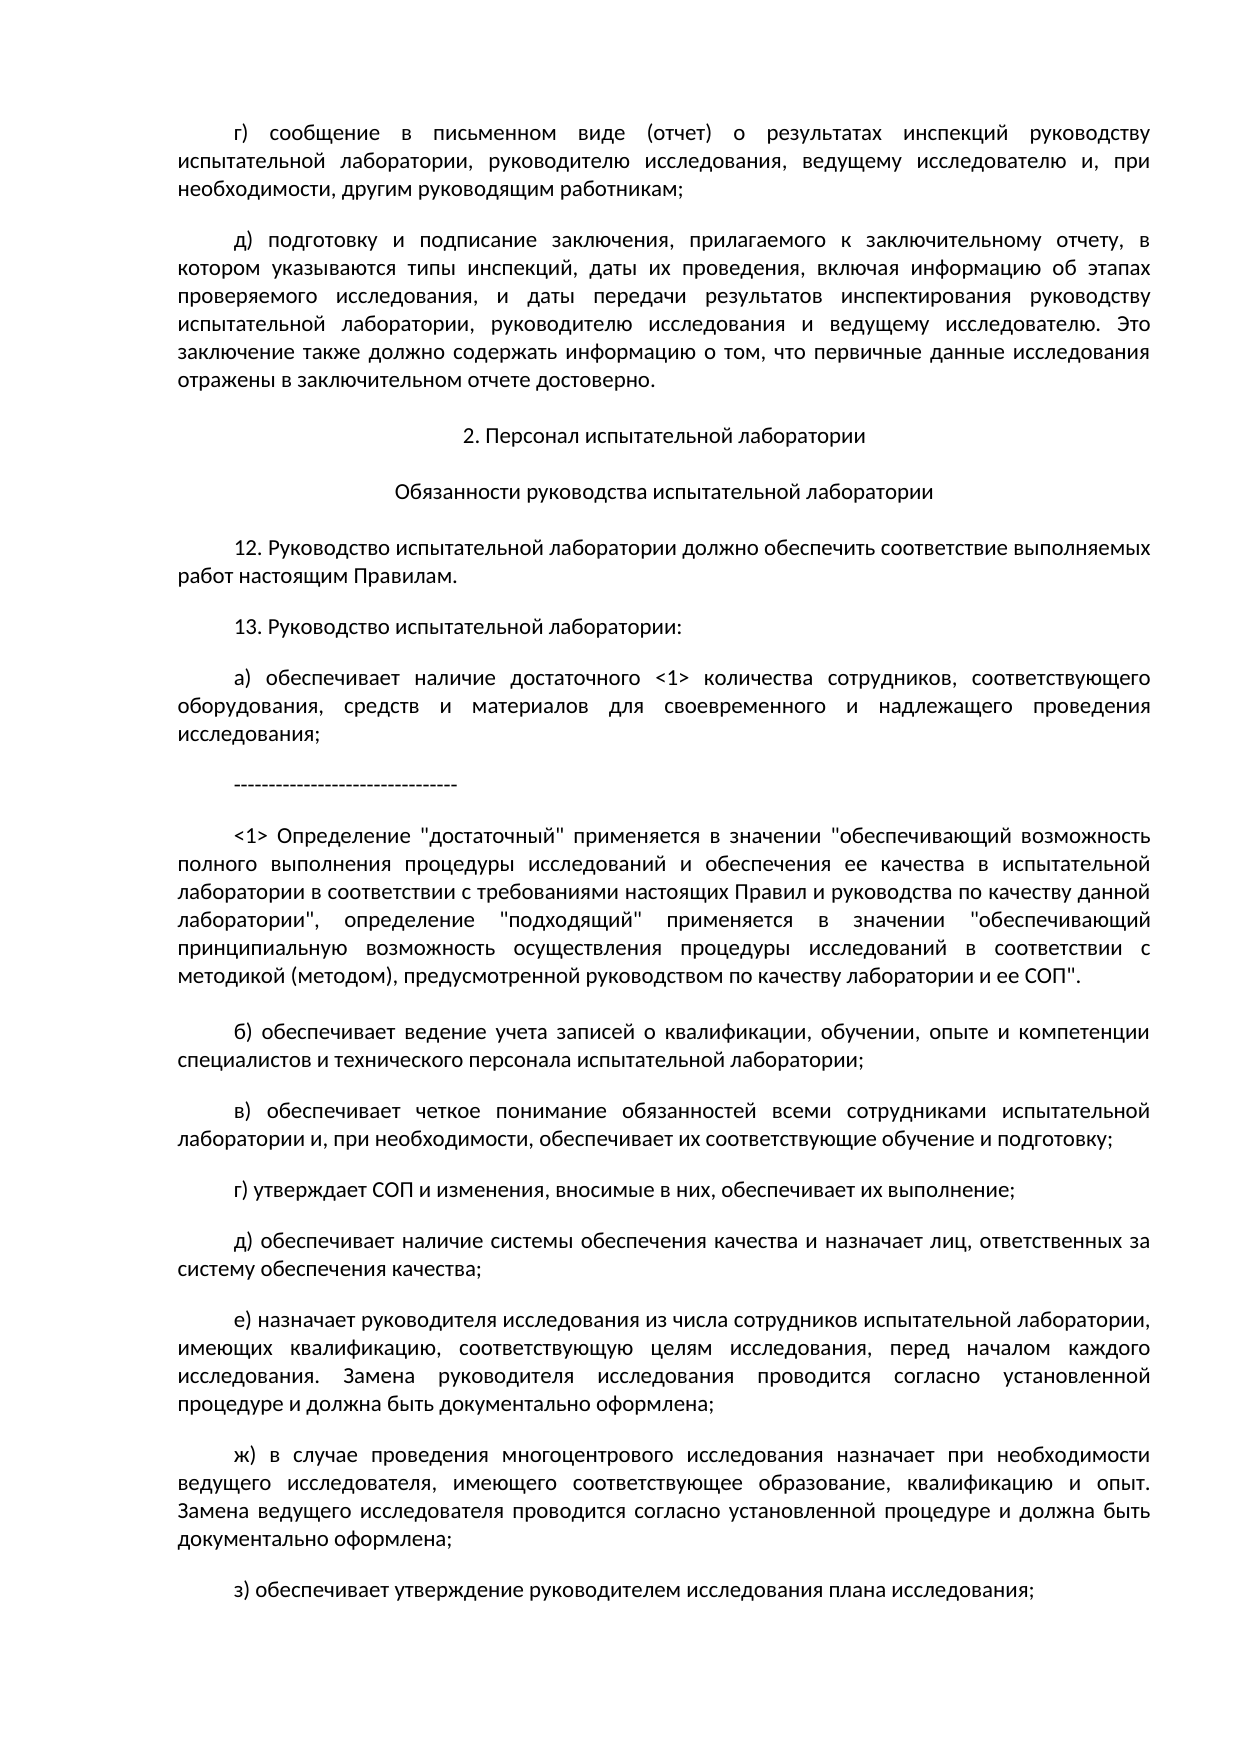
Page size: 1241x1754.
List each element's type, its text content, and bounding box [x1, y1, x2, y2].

text Обязанности руководства испытательной лаборатории [177, 477, 1152, 505]
text <1> Определение "достаточный" применяется в значении "обеспечивающий возможность полного выполнения процедуры исследований и обеспечения ее качества в испытательной лаборатории в соответствии с требованиями настоящих Правил и руководства по качеству данной лаборатории", определение "подходящий" применяется в значении "обеспечивающий принципиальную возможность осуществления процедуры исследований в соответствии с методикой (методом), предусмотренной руководством по качеству лаборатории и ее СОП". [177, 821, 1152, 989]
text 2. Персонал испытательной лаборатории [177, 421, 1152, 449]
text 12. Руководство испытательной лаборатории должно обеспечить соответствие выполняемых работ настоящим Правилам. [177, 533, 1152, 589]
text г) утверждает СОП и изменения, вносимые в них, обеспечивает их выполнение; [177, 1175, 1152, 1203]
text з) обеспечивает утверждение руководителем исследования плана исследования; [177, 1575, 1152, 1603]
text в) обеспечивает четкое понимание обязанностей всеми сотрудниками испытательной лаборатории и, при необходимости, обеспечивает их соответствующие обучение и подготовку; [177, 1096, 1152, 1152]
text а) обеспечивает наличие достаточного <1> количества сотрудников, соответствующего оборудования, средств и материалов для своевременного и надлежащего проведения исследования; [177, 663, 1152, 747]
text ж) в случае проведения многоцентрового исследования назначает при необходимости ведущего исследователя, имеющего соответствующее образование, квалификацию и опыт. Замена ведущего исследователя проводится согласно установленной процедуре и должна быть документально оформлена; [177, 1440, 1152, 1552]
text 13. Руководство испытательной лаборатории: [177, 612, 1152, 640]
text д) подготовку и подписание заключения, прилагаемого к заключительному отчету, в котором указываются типы инспекций, даты их проведения, включая информацию об этапах проверяемого исследования, и даты передачи результатов инспектирования руководству испытательной лаборатории, руководителю исследования и ведущему исследователю. Это заключение также должно содержать информацию о том, что первичные данные исследования отражены в заключительном отчете достоверно. [177, 225, 1152, 393]
text г) сообщение в письменном виде (отчет) о результатах инспекций руководству испытательной лаборатории, руководителю исследования, ведущему исследователю и, при необходимости, другим руководящим работникам; [177, 118, 1152, 202]
text е) назначает руководителя исследования из числа сотрудников испытательной лаборатории, имеющих квалификацию, соответствующую целям исследования, перед началом каждого исследования. Замена руководителя исследования проводится согласно установленной процедуре и должна быть документально оформлена; [177, 1305, 1152, 1417]
text д) обеспечивает наличие системы обеспечения качества и назначает лиц, ответственных за систему обеспечения качества; [177, 1226, 1152, 1282]
text б) обеспечивает ведение учета записей о квалификации, обучении, опыте и компетенции специалистов и технического персонала испытательной лаборатории; [177, 1017, 1152, 1073]
text -------------------------------- [177, 770, 1152, 798]
